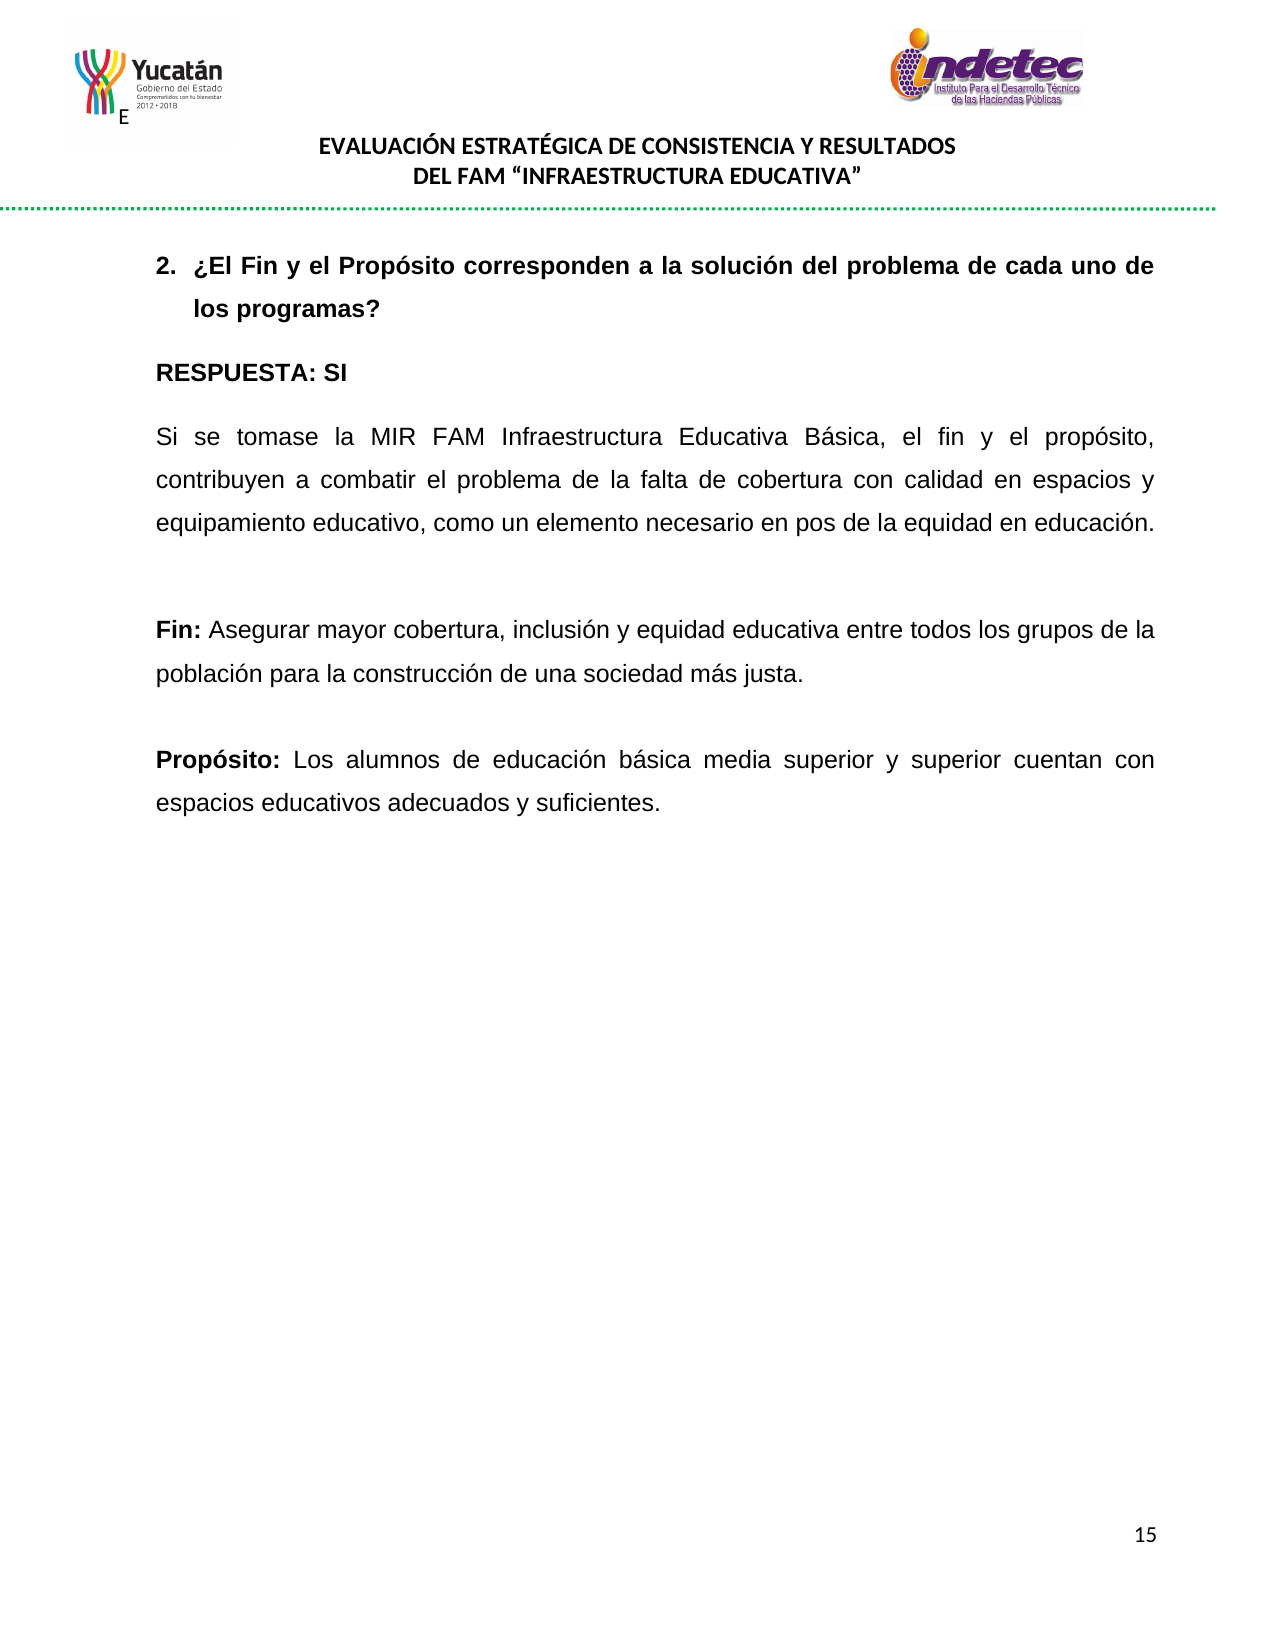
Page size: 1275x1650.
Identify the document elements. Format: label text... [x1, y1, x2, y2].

list ¿El Fin y el Propósito corresponden a la solución del problema de cada uno de los programas? [156, 251, 1157, 323]
text Propósito: Los alumnos de educación básica media superior y superior cuentan con espacios educativos adecuados y suficientes. [156, 745, 1157, 817]
picture [60, 15, 236, 148]
text Fin: Asegurar mayor cobertura, inclusión y equidad educativa entre todos los grupos de la población para la construcción de una sociedad más justa. [156, 615, 1157, 687]
text Si se tomase la MIR FAM Infraestructura Educativa Básica, el fin y el propósito, contribuyen a combatir el problema de la falta de cobertura con calidad en espacios y equipamiento educativo, como un elemento necesario en pos de la equidad en educación. [156, 422, 1157, 537]
picture [890, 28, 1084, 109]
text RESPUESTA: SI [156, 358, 1157, 387]
